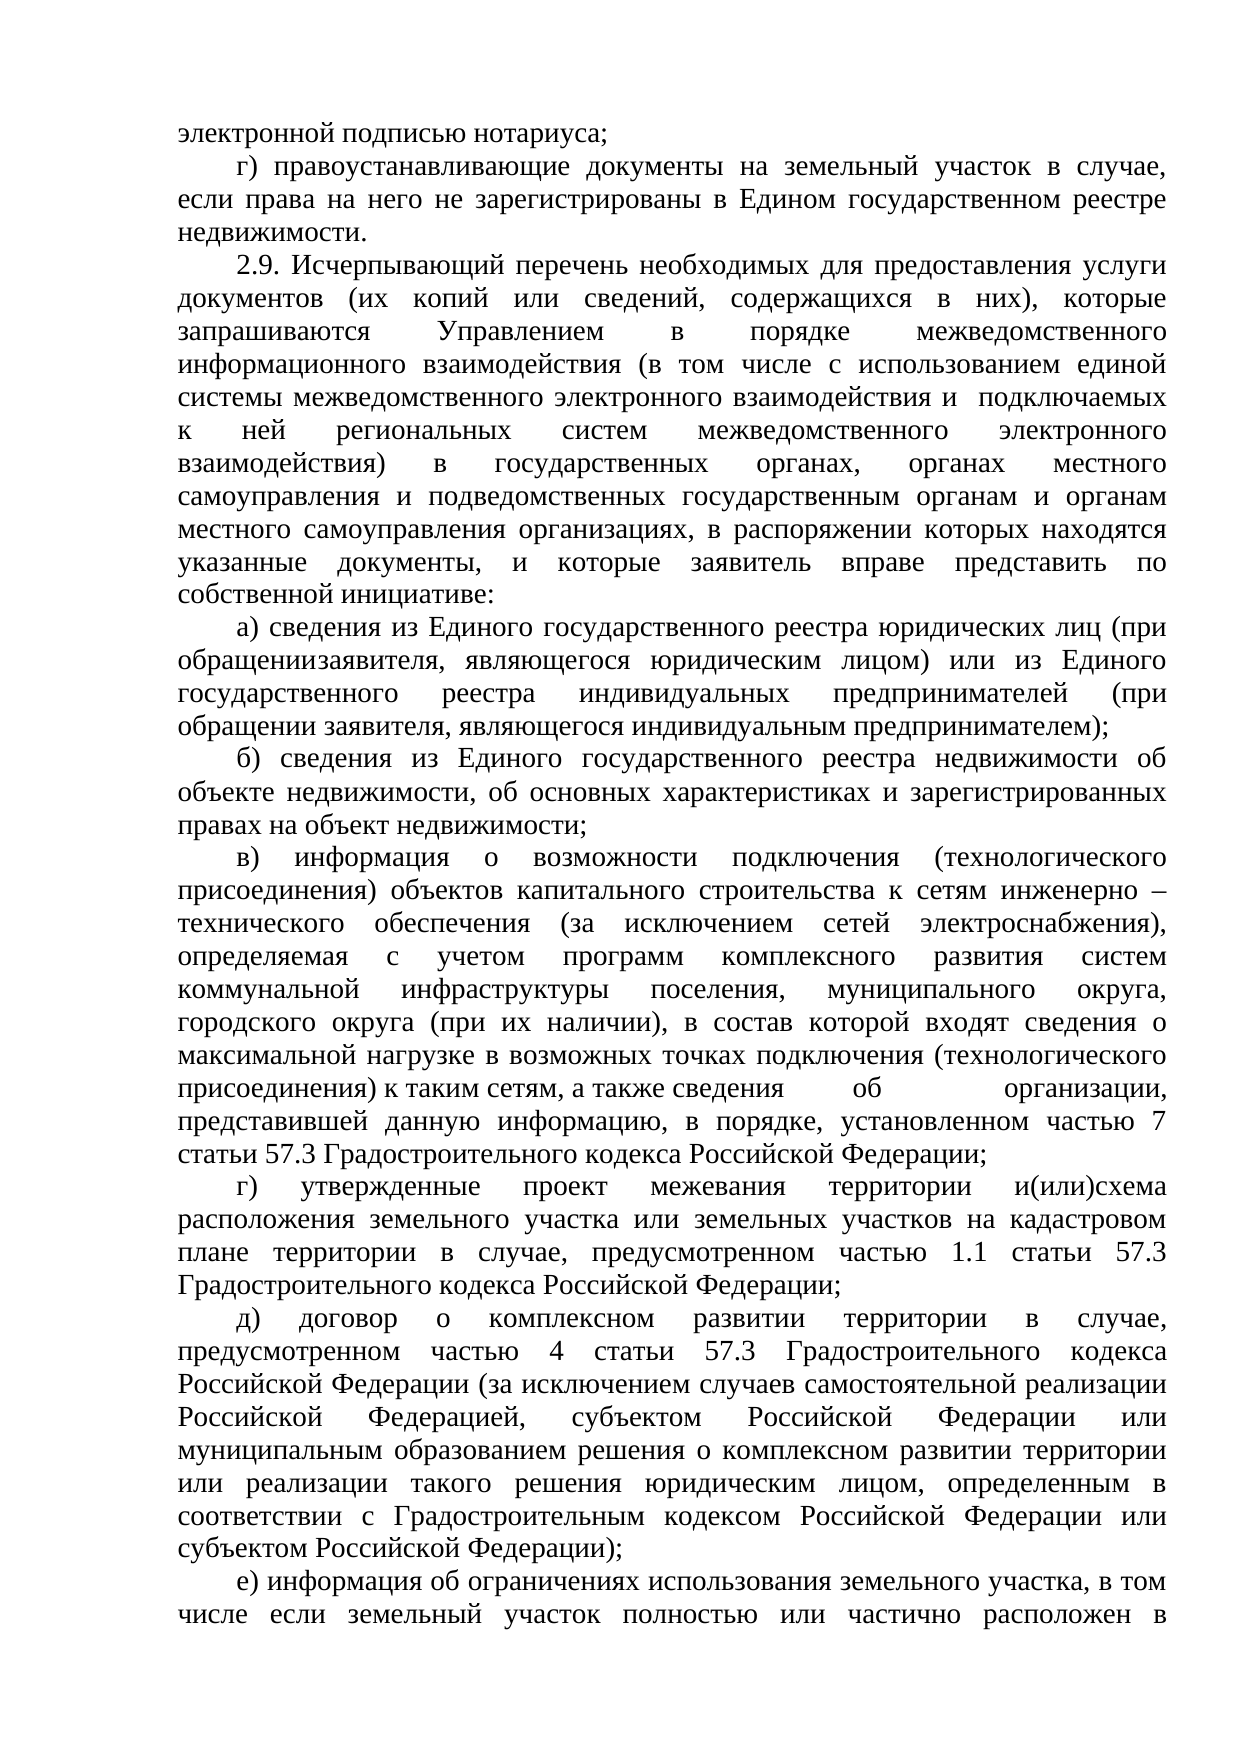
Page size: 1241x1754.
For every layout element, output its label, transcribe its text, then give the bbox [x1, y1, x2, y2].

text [177, 1564, 1168, 1630]
text в) информация о возможности подключения (технологического присоединения) объектов капитального строительства к сетям инженерно – технического обеспечения (за исключением сетей электроснабжения), определяемая с учетом программ комплексного развития систем коммунальной инфраструктуры поселения, муниципального округа, городского округа (при их наличии), в состав которой входят сведения о максимальной нагрузке в возможных точках подключения (технологического присоединения) к таким сетям, а также сведения об организации, представившей данную информацию, в порядке, установленном частью 7 статьи 57.3 Градостроительного кодекса Российской Федерации; [177, 840, 1168, 1169]
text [177, 117, 1168, 149]
text б) сведения из Единого государственного реестра недвижимости об объекте недвижимости, об основных характеристиках и зарегистрированных правах на объект недвижимости; [177, 742, 1168, 840]
text г) правоустанавливающие документы на земельный участок в случае, если права на него не зарегистрированы в Едином государственном реестре недвижимости. [177, 149, 1168, 248]
text а) сведения из Единого государственного реестра юридических лиц (при обращении заявителя, являющегося юридическим лицом) или из Единого государственного реестра индивидуальных предпринимателей (при обращении заявителя, являющегося индивидуальным предпринимателем); [177, 610, 1168, 742]
text г) утвержденные проект межевания территории и(или)схема расположения земельного участка или земельных участков на кадастровом плане территории в случае, предусмотренном частью 1.1 статьи 57.3 Градостроительного кодекса Российской Федерации; [177, 1169, 1168, 1301]
text 2.9. Исчерпывающий перечень необходимых для предоставления услуги документов (их копий или сведений, содержащихся в них), которые запрашиваются Управлением в порядке межведомственного информационного взаимодействия (в том числе с использованием единой системы межведомственного электронного взаимодействия и подключаемых к ней региональных систем межведомственного электронного взаимодействия) в государственных органах, органах местного самоуправления и подведомственных государственным органам и органам местного самоуправления организациях, в распоряжении которых находятся указанные документы, и которые заявитель вправе представить по собственной инициативе: [177, 248, 1168, 610]
text д) договор о комплексном развитии территории в случае, предусмотренном частью 4 статьи 57.3 Градостроительного кодекса Российской Федерации (за исключением случаев самостоятельной реализации Российской Федерацией, субъектом Российской Федерации или муниципальным образованием решения о комплексном развитии территории или реализации такого решения юридическим лицом, определенным в соответствии с Градостроительным кодексом Российской Федерации или субъектом Российской Федерации); [177, 1301, 1168, 1564]
